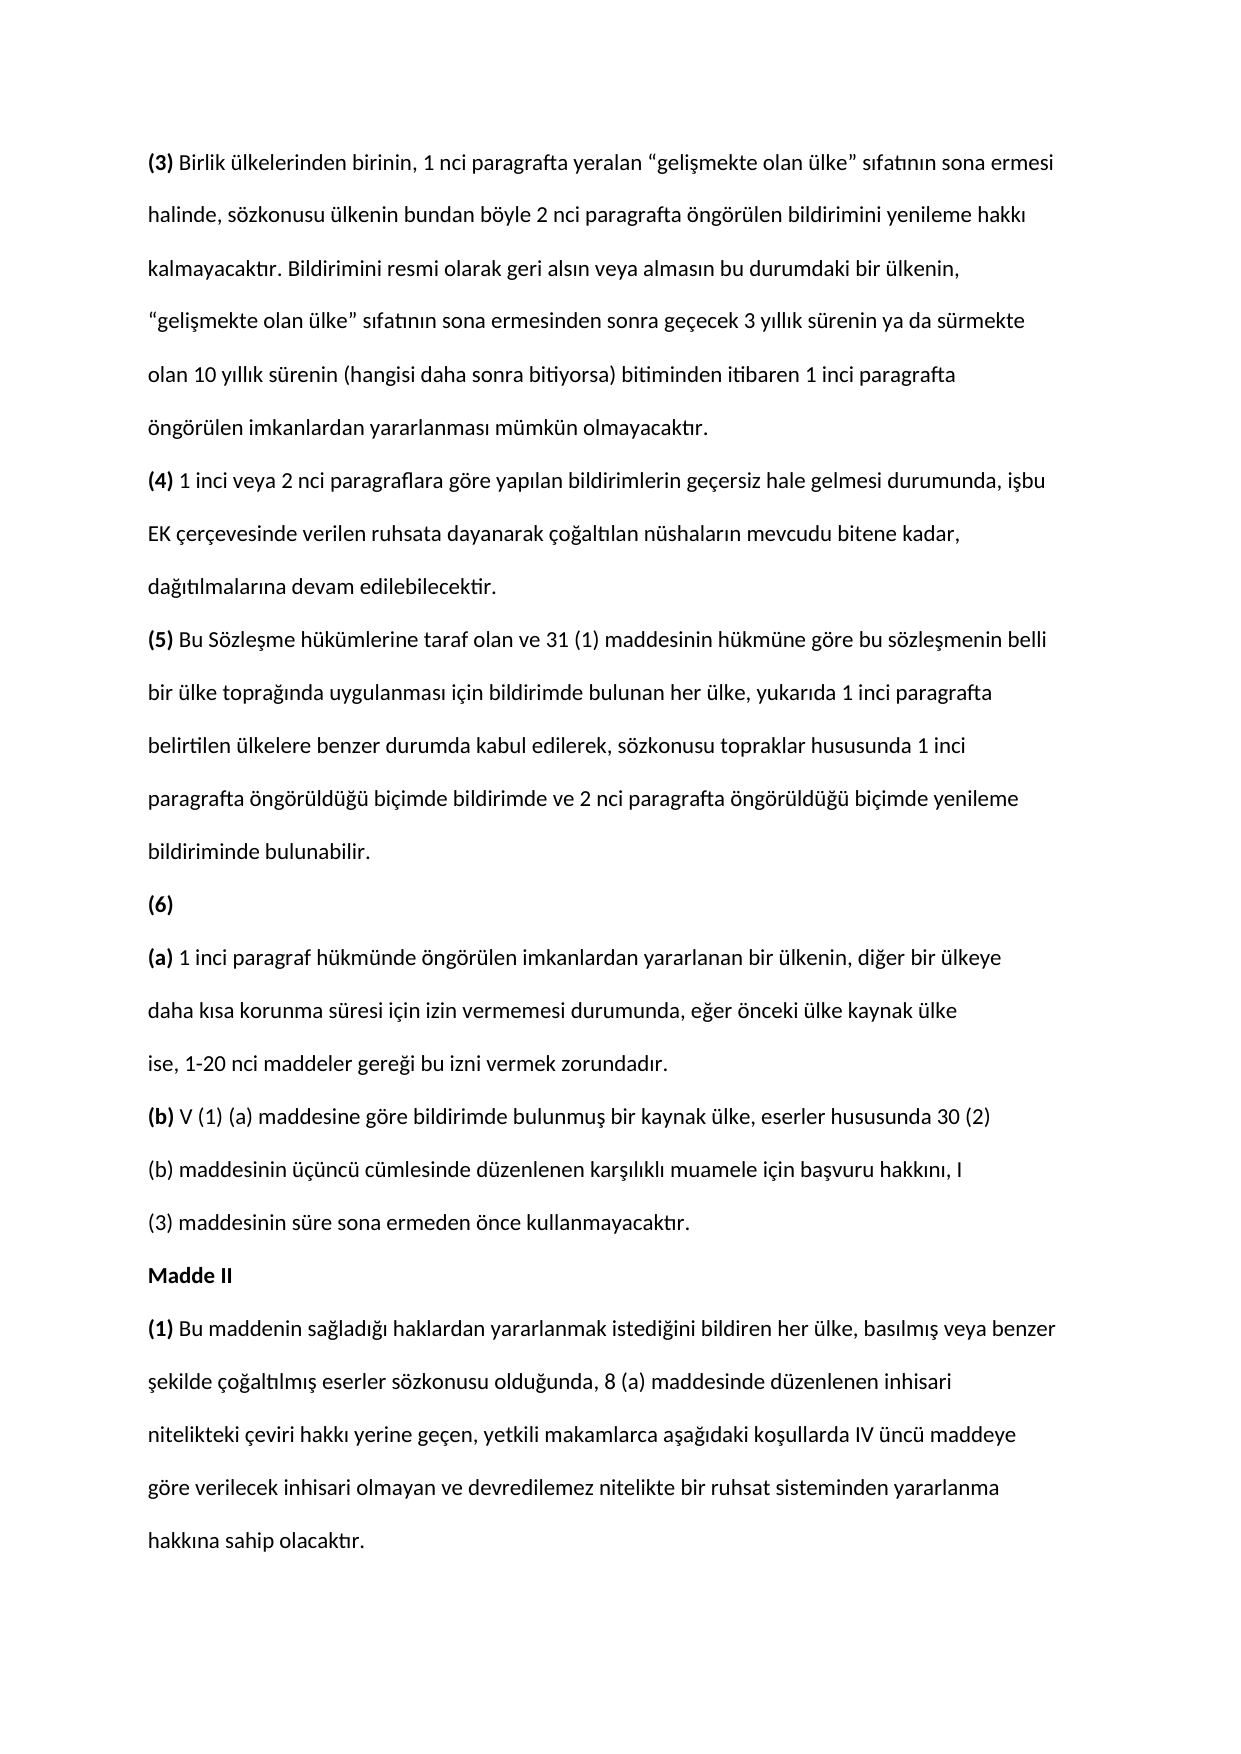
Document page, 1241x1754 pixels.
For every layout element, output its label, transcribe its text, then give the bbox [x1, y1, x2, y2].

text halinde, sözkonusu ülkenin bundan böyle 2 nci paragrafta öngörülen bildirimini yenileme hakkı [148, 201, 1093, 229]
text olan 10 yıllık sürenin (hangisi daha sonra bitiyorsa) bitiminden itibaren 1 inci paragrafta [148, 360, 1093, 388]
text Madde II [148, 1261, 1093, 1289]
text “gelişmekte olan ülke” sıfatının sona ermesinden sonra geçecek 3 yıllık sürenin ya da sürmekte [148, 307, 1093, 335]
text (b) V (1) (a) maddesine göre bildirimde bulunmuş bir kaynak ülke, eserler hususunda 30 (2) [148, 1102, 1093, 1130]
text bildiriminde bulunabilir. [148, 837, 1093, 865]
text (b) maddesinin üçüncü cümlesinde düzenlenen karşılıklı muamele için başvuru hakkını, I [148, 1155, 1093, 1183]
text kalmayacaktır. Bildirimini resmi olarak geri alsın veya almasın bu durumdaki bir ülkenin, [148, 254, 1093, 282]
text hakkına sahip olacaktır. [148, 1526, 1093, 1554]
text nitelikteki çeviri hakkı yerine geçen, yetkili makamlarca aşağıdaki koşullarda IV üncü maddeye [148, 1420, 1093, 1448]
text EK çerçevesinde verilen ruhsata dayanarak çoğaltılan nüshaların mevcudu bitene kadar, [148, 519, 1093, 547]
text (3) maddesinin süre sona ermeden önce kullanmayacaktır. [148, 1208, 1093, 1236]
text (1) Bu maddenin sağladığı haklardan yararlanmak istediğini bildiren her ülke, basılmış veya benzer [148, 1314, 1093, 1342]
text şekilde çoğaltılmış eserler sözkonusu olduğunda, 8 (a) maddesinde düzenlenen inhisari [148, 1367, 1093, 1395]
text öngörülen imkanlardan yararlanması mümkün olmayacaktır. [148, 413, 1093, 441]
text belirtilen ülkelere benzer durumda kabul edilerek, sözkonusu topraklar hususunda 1 inci [148, 731, 1093, 759]
text (3) Birlik ülkelerinden birinin, 1 nci paragrafta yeralan “gelişmekte olan ülke” sıfatının sona ermesi [148, 148, 1093, 176]
text dağıtılmalarına devam edilebilecektir. [148, 572, 1093, 600]
text ise, 1-20 nci maddeler gereği bu izni vermek zorundadır. [148, 1049, 1093, 1077]
text daha kısa korunma süresi için izin vermemesi durumunda, eğer önceki ülke kaynak ülke [148, 996, 1093, 1024]
text göre verilecek inhisari olmayan ve devredilemez nitelikte bir ruhsat sisteminden yararlanma [148, 1473, 1093, 1501]
text (a) 1 inci paragraf hükmünde öngörülen imkanlardan yararlanan bir ülkenin, diğer bir ülkeye [148, 943, 1093, 971]
text (4) 1 inci veya 2 nci paragraflara göre yapılan bildirimlerin geçersiz hale gelmesi durumunda, işbu [148, 466, 1093, 494]
text bir ülke toprağında uygulanması için bildirimde bulunan her ülke, yukarıda 1 inci paragrafta [148, 678, 1093, 706]
text paragrafta öngörüldüğü biçimde bildirimde ve 2 nci paragrafta öngörüldüğü biçimde yenileme [148, 784, 1093, 812]
text (5) Bu Sözleşme hükümlerine taraf olan ve 31 (1) maddesinin hükmüne göre bu sözleşmenin belli [148, 625, 1093, 653]
text (6) [148, 890, 1093, 918]
